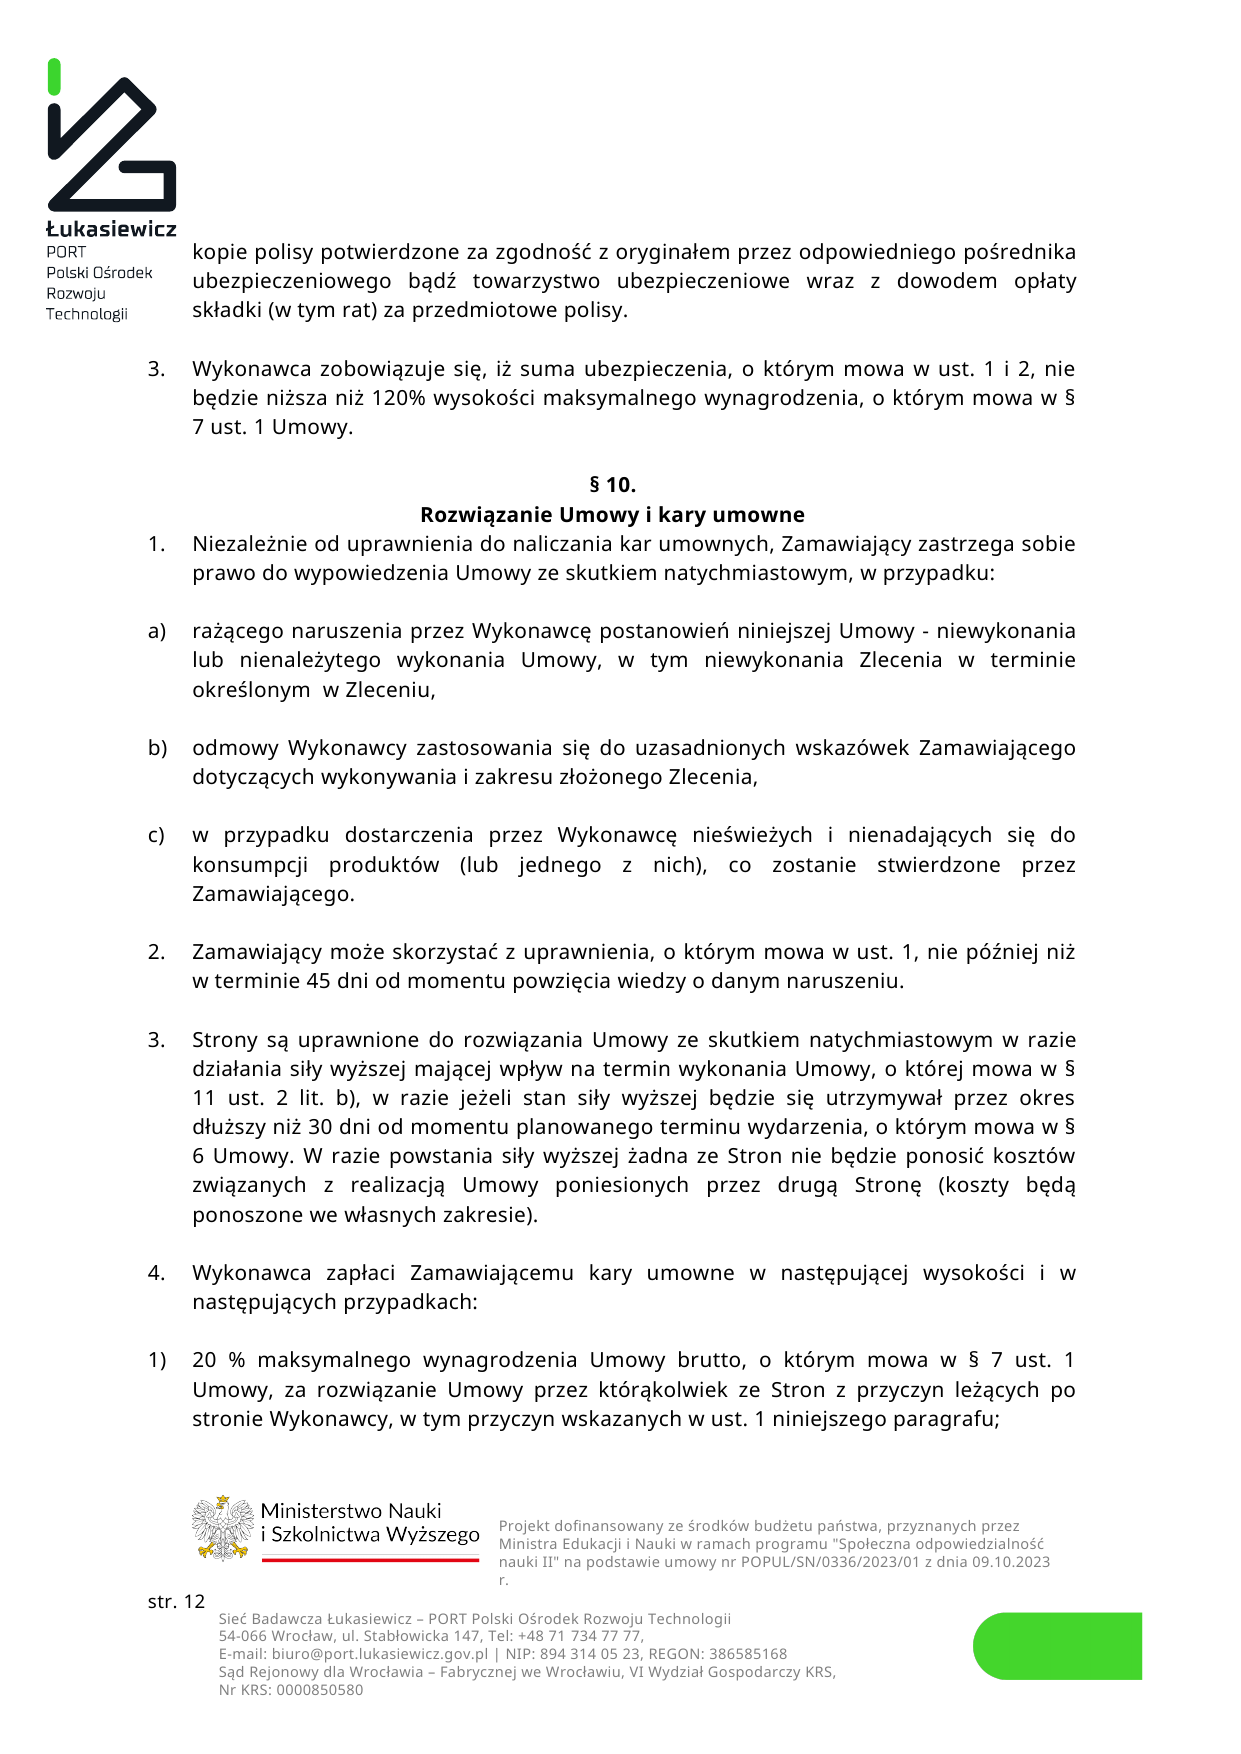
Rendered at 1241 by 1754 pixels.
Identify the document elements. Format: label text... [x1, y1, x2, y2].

text 4. Wykonawca zapłaci Zamawiającemu kary umowne w następującej wysokości i w następujących przypadkach: [148, 1257, 1078, 1315]
text Rozwiązanie Umowy i kary umowne [148, 499, 1078, 528]
text 3. Wykonawca zobowiązuje się, iż suma ubezpieczenia, o którym mowa w ust. 1 i 2, nie będzie niższa niż 120% wysokości maksymalnego wynagrodzenia, o którym mowa w § 7 ust. 1 Umowy. [148, 353, 1078, 440]
text 1) 20 % maksymalnego wynagrodzenia Umowy brutto, o którym mowa w § 7 ust. 1 Umowy, za rozwiązanie Umowy przez którąkolwiek ze Stron z przyczyn leżących po stronie Wykonawcy, w tym przyczyn wskazanych w ust. 1 niniejszego paragrafu; [148, 1344, 1078, 1432]
text § 10. [148, 469, 1078, 499]
text 1. Niezależnie od uprawnienia do naliczania kar umownych, Zamawiający zastrzega sobie prawo do wypowiedzenia Umowy ze skutkiem natychmiastowym, w przypadku: [148, 528, 1078, 586]
picture [176, 1479, 494, 1578]
text 2. Zamawiający może skorzystać z uprawnienia, o którym mowa w ust. 1, nie później niż w terminie 45 dni od momentu powzięcia wiedzy o danym naruszeniu. [148, 936, 1078, 994]
text b) odmowy Wykonawcy zastosowania się do uzasadnionych wskazówek Zamawiającego dotyczących wykonywania i zakresu złożonego Zlecenia, [148, 732, 1078, 790]
text a) rażącego naruszenia przez Wykonawcę postanowień niniejszej Umowy - niewykonania lub nienależytego wykonania Umowy, w tym niewykonania Zlecenia w terminie określonym w Zleceniu, [148, 615, 1078, 703]
picture [969, 1608, 1172, 1748]
text c) w przypadku dostarczenia przez Wykonawcę nieświeżych i nienadających się do konsumpcji produktów (lub jednego z nich), co zostanie stwierdzone przez Zamawiającego. [148, 819, 1078, 907]
text 3. Strony są uprawnione do rozwiązania Umowy ze skutkiem natychmiastowym w razie działania siły wyższej mającej wpływ na termin wykonania Umowy, o której mowa w § 11 ust. 2 lit. b), w razie jeżeli stan siły wyższej będzie się utrzymywał przez okres dłuższy niż 30 dni od momentu planowanego terminu wydarzenia, o którym mowa w § 6 Umowy. W razie powstania siły wyższej żadna ze Stron nie będzie ponosić kosztów związanych z realizacją Umowy poniesionych przez drugą Stronę (koszty będą ponoszone we własnych zakresie). [148, 1024, 1078, 1228]
